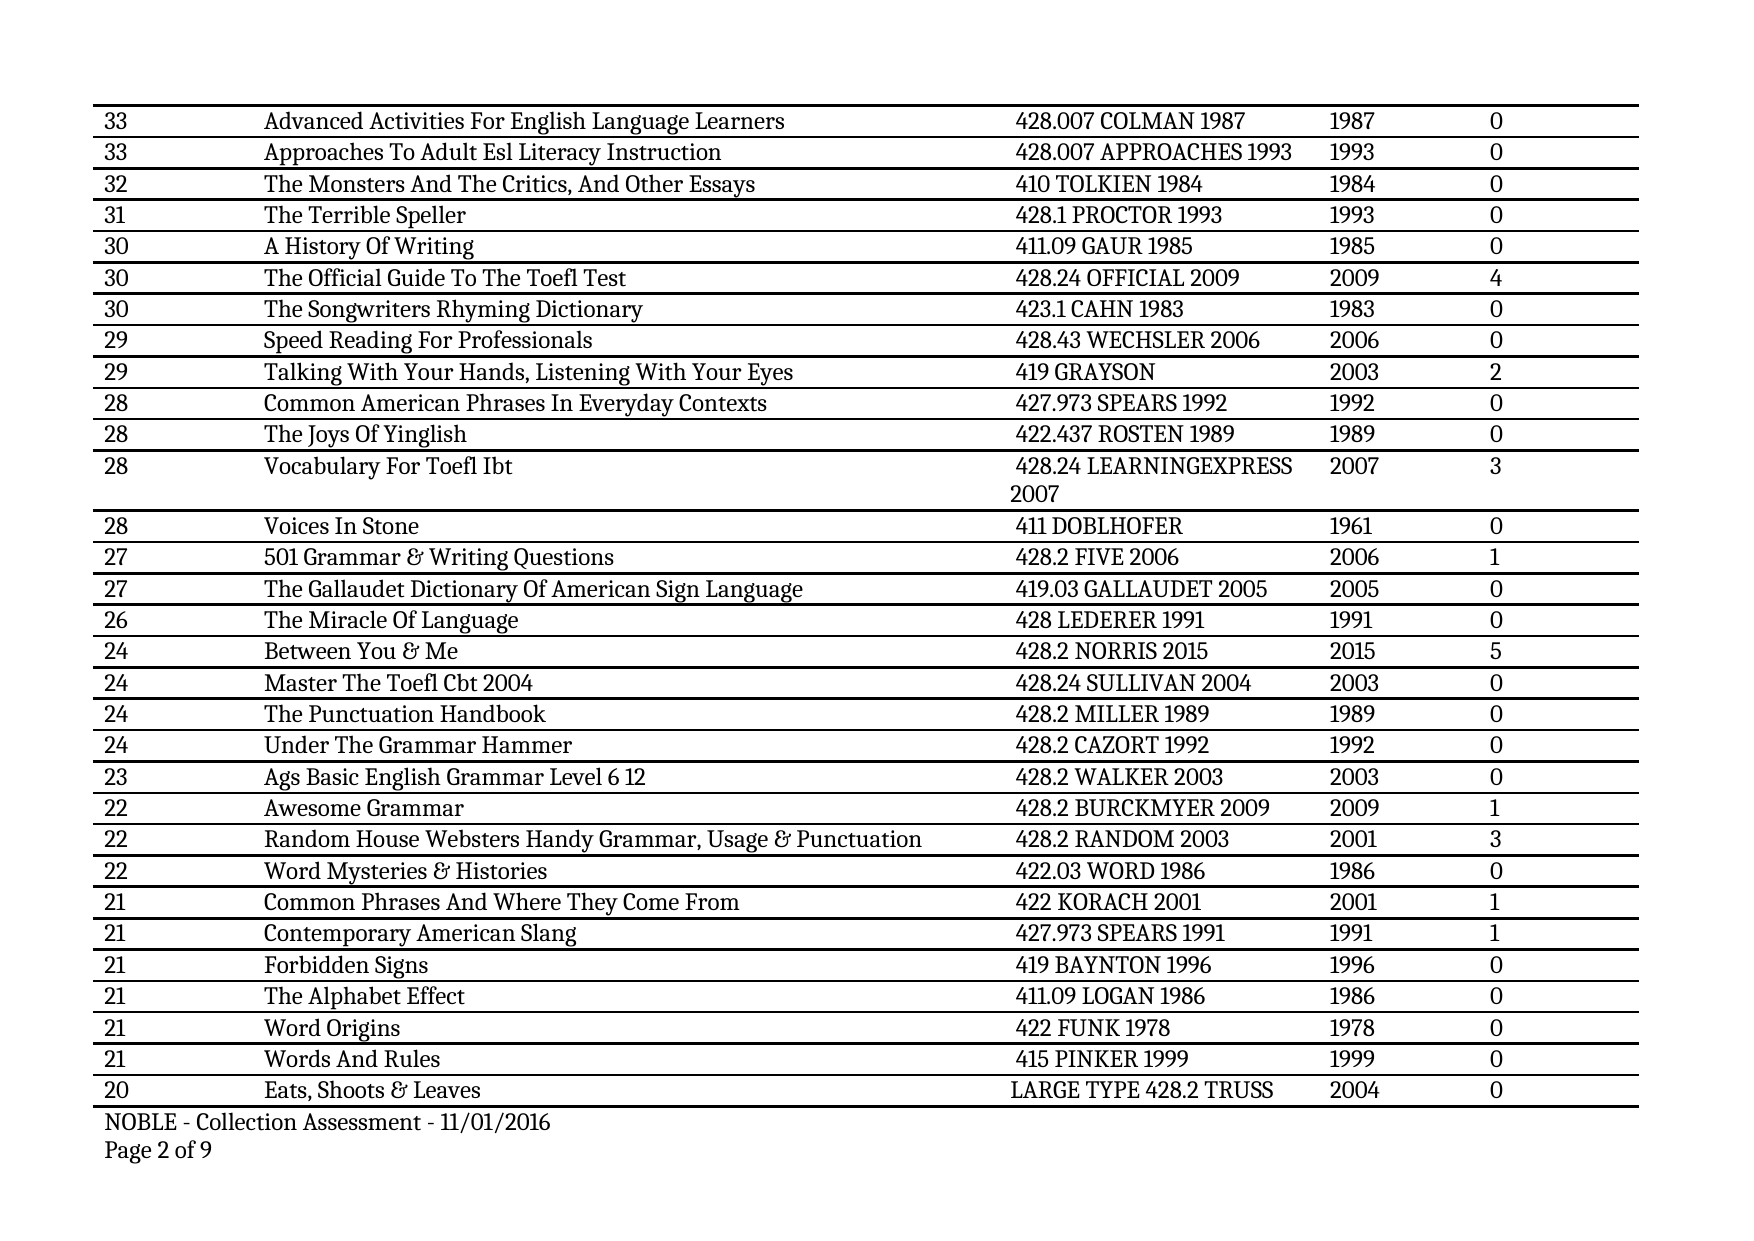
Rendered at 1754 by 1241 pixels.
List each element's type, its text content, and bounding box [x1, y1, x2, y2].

table_cell 1985 [1319, 232, 1478, 261]
table_cell Speed Reading For Professionals [253, 326, 999, 355]
table_cell 1993 [1319, 138, 1478, 167]
table_cell 24 [93, 637, 253, 666]
table_cell 411.09 GAUR 1985 [999, 232, 1319, 261]
table_cell Words And Rules [253, 1045, 999, 1073]
table_cell 0 [1479, 295, 1638, 324]
table_cell A History Of Writing [253, 232, 999, 261]
table_cell 0 [1479, 232, 1638, 261]
table_cell 427.973 SPEARS 1992 [999, 389, 1319, 418]
table_cell 0 [1479, 107, 1638, 136]
table_cell 1999 [1319, 1045, 1478, 1073]
table_cell 419 BAYNTON 1996 [999, 951, 1319, 979]
table_cell 24 [93, 731, 253, 760]
table_cell 2009 [1319, 264, 1478, 292]
table_cell 419.03 GALLAUDET 2005 [999, 575, 1319, 603]
table_cell 0 [1479, 389, 1638, 418]
table_cell 0 [1479, 326, 1638, 355]
table_cell Random House Websters Handy Grammar, Usage & Punctuation [253, 825, 999, 854]
table_cell 410 TOLKIEN 1984 [999, 170, 1319, 198]
table_cell 1961 [1319, 512, 1478, 541]
table_cell 22 [93, 857, 253, 885]
table_cell 27 [93, 575, 253, 603]
table_cell 2003 [1319, 358, 1478, 386]
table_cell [253, 1076, 999, 1105]
table_cell 2006 [1319, 326, 1478, 355]
table_cell 2003 [1319, 763, 1478, 791]
table_cell 0 [1479, 575, 1638, 603]
table_cell 2015 [1319, 637, 1478, 666]
table_cell 1984 [1319, 170, 1478, 198]
table_cell 0 [1479, 1013, 1638, 1042]
table_cell 1986 [1319, 857, 1478, 885]
table_cell 428.24 LEARNINGEXPRESS 2007 [999, 452, 1319, 509]
table_cell The Joys Of Yinglish [253, 420, 999, 449]
table_cell 28 [93, 512, 253, 541]
table_cell 1992 [1319, 731, 1478, 760]
table_cell 0 [1479, 201, 1638, 229]
table_cell Advanced Activities For English Language Learners [253, 107, 999, 136]
table_cell 1978 [1319, 1013, 1478, 1042]
table_cell 422.437 ROSTEN 1989 [999, 420, 1319, 449]
table_cell Ags Basic English Grammar Level 6 12 [253, 763, 999, 791]
table_cell Under The Grammar Hammer [253, 731, 999, 760]
table_cell 28 [93, 389, 253, 418]
table_cell 21 [93, 1045, 253, 1073]
table_cell 0 [1479, 982, 1638, 1011]
table_cell The Terrible Speller [253, 201, 999, 229]
table_cell 0 [1479, 1045, 1638, 1073]
table_cell 2004 [1319, 1076, 1478, 1105]
table_cell Between You & Me [253, 637, 999, 666]
table_cell 428.2 NORRIS 2015 [999, 637, 1319, 666]
table_cell 0 [1479, 857, 1638, 885]
table_cell 24 [93, 700, 253, 729]
table_cell 0 [1479, 138, 1638, 167]
table_cell 2001 [1319, 888, 1478, 917]
table_cell 411.09 LOGAN 1986 [999, 982, 1319, 1011]
table_cell 22 [93, 794, 253, 823]
table_cell 411 DOBLHOFER [999, 512, 1319, 541]
table_cell 1 [1479, 920, 1638, 948]
table_cell The Gallaudet Dictionary Of American Sign Language [253, 575, 999, 603]
table_cell 29 [93, 358, 253, 386]
table_cell The Official Guide To The Toefl Test [253, 264, 999, 292]
table_cell 0 [1479, 170, 1638, 198]
table_cell 23 [93, 763, 253, 791]
table_cell 1989 [1319, 420, 1478, 449]
table_cell Master The Toefl Cbt 2004 [253, 669, 999, 697]
table_cell 2001 [1319, 825, 1478, 854]
table_cell 2005 [1319, 575, 1478, 603]
table_cell 0 [1479, 669, 1638, 697]
table_cell The Punctuation Handbook [253, 700, 999, 729]
table_cell 2009 [1319, 794, 1478, 823]
table_cell 0 [1479, 700, 1638, 729]
table_cell 2007 [1319, 452, 1478, 509]
table_cell 422 KORACH 2001 [999, 888, 1319, 917]
table_cell 22 [93, 825, 253, 854]
table_cell 501 Grammar & Writing Questions [253, 543, 999, 572]
table_cell 28 [93, 420, 253, 449]
table_cell Word Mysteries & Histories [253, 857, 999, 885]
table_cell Voices In Stone [253, 512, 999, 541]
table_cell The Alphabet Effect [253, 982, 999, 1011]
table_cell 1983 [1319, 295, 1478, 324]
table_cell 1 [1479, 888, 1638, 917]
table_cell Talking With Your Hands, Listening With Your Eyes [253, 358, 999, 386]
table_cell 5 [1479, 637, 1638, 666]
table_cell 28 [93, 452, 253, 509]
table_cell Contemporary American Slang [253, 920, 999, 948]
table_cell 21 [93, 951, 253, 979]
table_cell 27 [93, 543, 253, 572]
table_cell 1992 [1319, 389, 1478, 418]
table_cell 2006 [1319, 543, 1478, 572]
table_cell 422.03 WORD 1986 [999, 857, 1319, 885]
table_cell 428.1 PROCTOR 1993 [999, 201, 1319, 229]
table_cell 428 LEDERER 1991 [999, 606, 1319, 634]
table_cell 1991 [1319, 920, 1478, 948]
table_cell 428.2 RANDOM 2003 [999, 825, 1319, 854]
table_cell 1993 [1319, 201, 1478, 229]
table_cell 4 [1479, 264, 1638, 292]
table_cell 32 [93, 170, 253, 198]
table_cell 21 [93, 1013, 253, 1042]
table_cell Common American Phrases In Everyday Contexts [253, 389, 999, 418]
table_cell 21 [93, 920, 253, 948]
table_cell 428.2 BURCKMYER 2009 [999, 794, 1319, 823]
table_cell Approaches To Adult Esl Literacy Instruction [253, 138, 999, 167]
table_cell 3 [1479, 452, 1638, 509]
table_cell 31 [93, 201, 253, 229]
table_cell 419 GRAYSON [999, 358, 1319, 386]
table_cell 428.24 SULLIVAN 2004 [999, 669, 1319, 697]
table_cell 427.973 SPEARS 1991 [999, 920, 1319, 948]
table_cell 428.007 APPROACHES 1993 [999, 138, 1319, 167]
table_cell 428.24 OFFICIAL 2009 [999, 264, 1319, 292]
table_cell 29 [93, 326, 253, 355]
table_cell 423.1 CAHN 1983 [999, 295, 1319, 324]
table_cell Forbidden Signs [253, 951, 999, 979]
table_cell 428.2 FIVE 2006 [999, 543, 1319, 572]
table_cell 428.007 COLMAN 1987 [999, 107, 1319, 136]
table_cell 422 FUNK 1978 [999, 1013, 1319, 1042]
table_cell 1986 [1319, 982, 1478, 1011]
table_cell 24 [93, 669, 253, 697]
table_cell 3 [1479, 825, 1638, 854]
table_cell 21 [93, 982, 253, 1011]
table_cell 0 [1479, 420, 1638, 449]
table_cell 30 [93, 295, 253, 324]
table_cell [999, 1076, 1319, 1105]
table_cell 26 [93, 606, 253, 634]
table_cell 0 [1479, 951, 1638, 979]
table_cell Common Phrases And Where They Come From [253, 888, 999, 917]
table_cell 30 [93, 232, 253, 261]
table_cell 1 [1479, 794, 1638, 823]
table_cell 0 [1479, 731, 1638, 760]
table_cell 21 [93, 888, 253, 917]
table_cell 415 PINKER 1999 [999, 1045, 1319, 1073]
table_cell 1996 [1319, 951, 1478, 979]
table_cell 33 [93, 138, 253, 167]
table_cell 1987 [1319, 107, 1478, 136]
table_cell 0 [1479, 763, 1638, 791]
table_cell Awesome Grammar [253, 794, 999, 823]
table_cell 1 [1479, 543, 1638, 572]
table_cell 2003 [1319, 669, 1478, 697]
table_cell 0 [1479, 606, 1638, 634]
table_cell Vocabulary For Toefl Ibt [253, 452, 999, 509]
table_cell The Monsters And The Critics, And Other Essays [253, 170, 999, 198]
table_cell 428.2 WALKER 2003 [999, 763, 1319, 791]
table_cell 428.2 MILLER 1989 [999, 700, 1319, 729]
table_cell 0 [1479, 512, 1638, 541]
table_cell The Songwriters Rhyming Dictionary [253, 295, 999, 324]
table_cell 30 [93, 264, 253, 292]
table_cell 428.43 WECHSLER 2006 [999, 326, 1319, 355]
table_cell 33 [93, 107, 253, 136]
table_cell 1991 [1319, 606, 1478, 634]
table_cell Word Origins [253, 1013, 999, 1042]
table_cell 1989 [1319, 700, 1478, 729]
table_cell 428.2 CAZORT 1992 [999, 731, 1319, 760]
table_cell 0 [1479, 1076, 1638, 1105]
table_cell The Miracle Of Language [253, 606, 999, 634]
table_cell 20 [93, 1076, 253, 1105]
table_cell 2 [1479, 358, 1638, 386]
